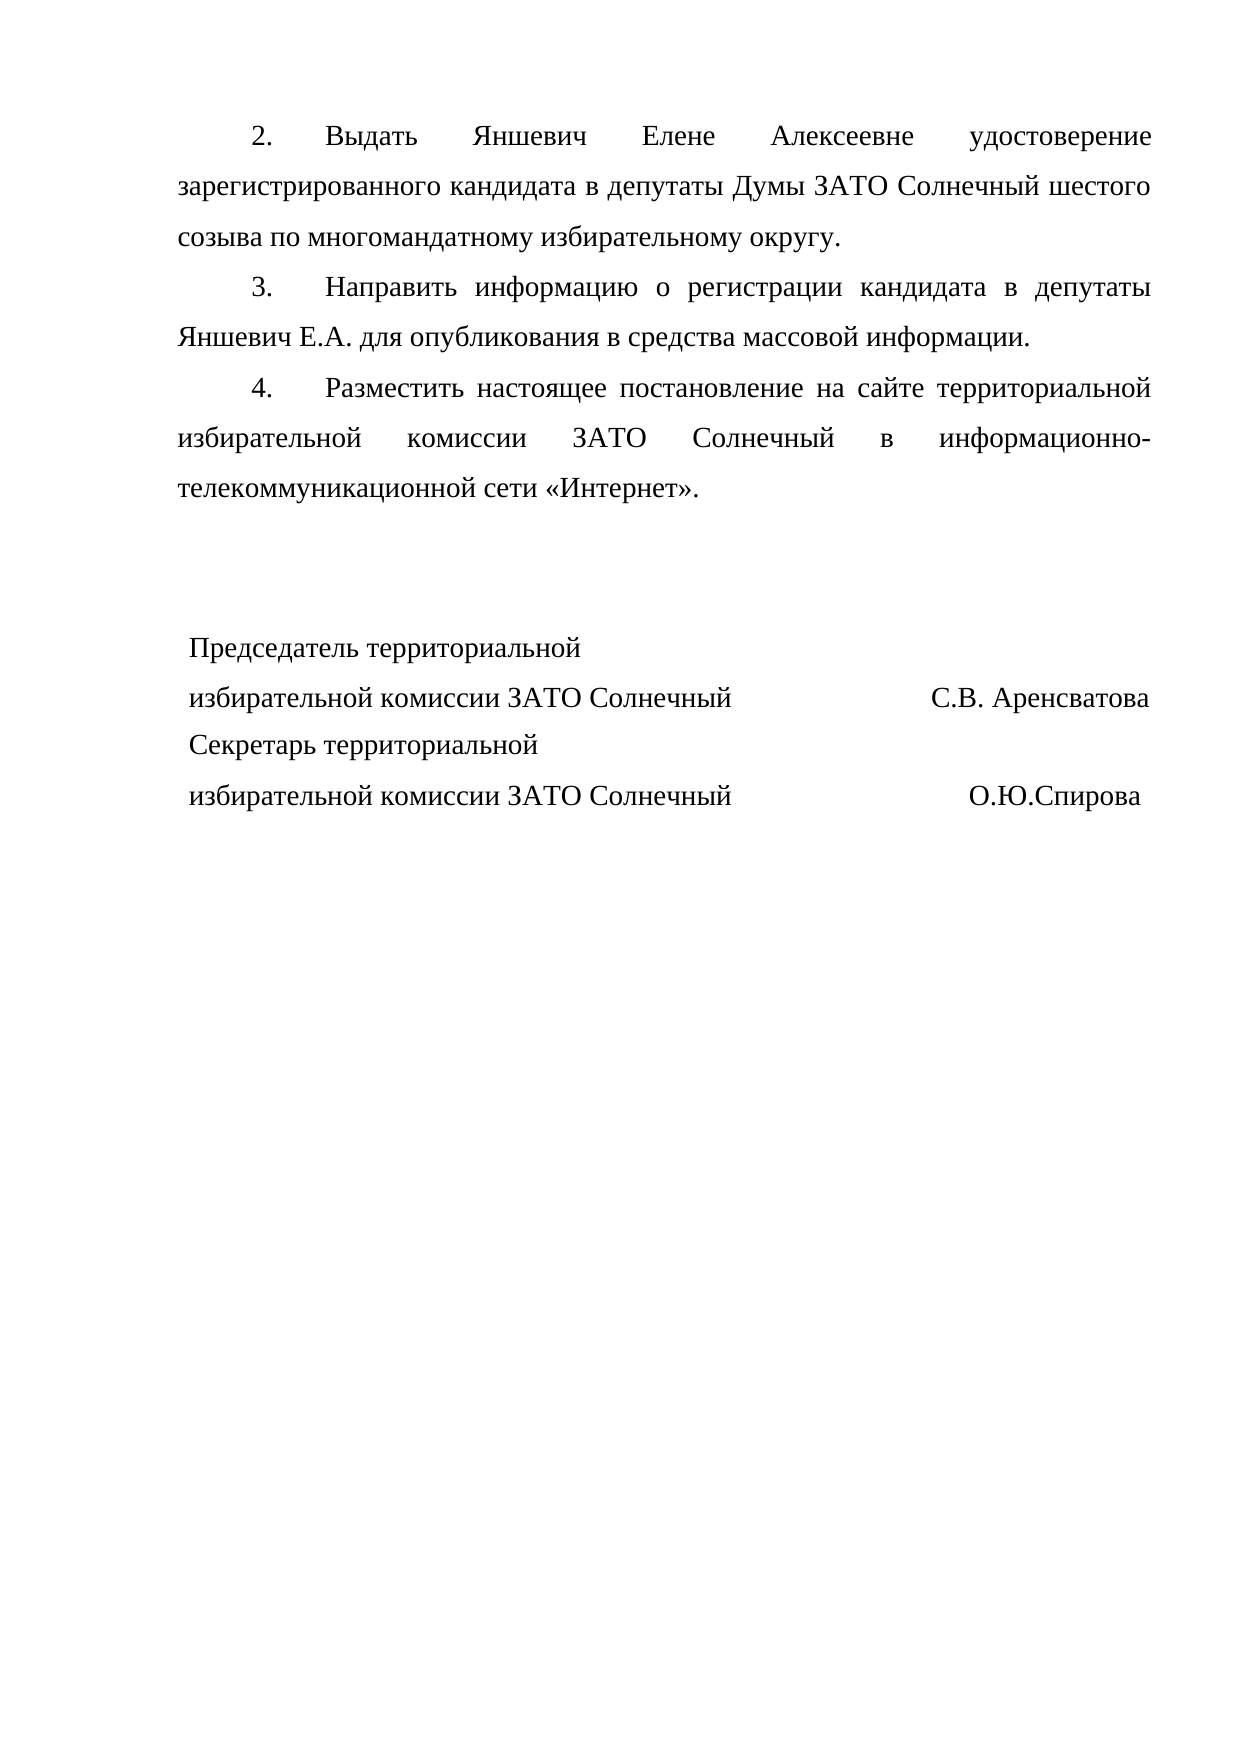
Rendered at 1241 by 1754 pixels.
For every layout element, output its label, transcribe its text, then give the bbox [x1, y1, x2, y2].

table_header С.В. Аренсватова [753, 630, 1167, 727]
table_cell О.Ю.Спирова [753, 727, 1167, 824]
table_header Председатель территориальной избирательной комиссии ЗАТО Солнечный [177, 630, 753, 727]
list Направить информацию о регистрации кандидата в депутаты Яншевич Е.А. для опубликования в средства массовой информации. [177, 269, 1152, 353]
list Выдать Яншевич Елене Алексеевне удостоверение зарегистрированного кандидата в депутаты Думы ЗАТО Солнечный шестого созыва по многомандатному избирательному округу. [177, 118, 1152, 252]
list Разместить настоящее постановление на сайте территориальной избирательной комиссии ЗАТО Солнечный в информационно-телекоммуникационной сети «Интернет». [177, 370, 1152, 504]
table_cell Секретарь территориальной избирательной комиссии ЗАТО Солнечный [177, 727, 753, 824]
